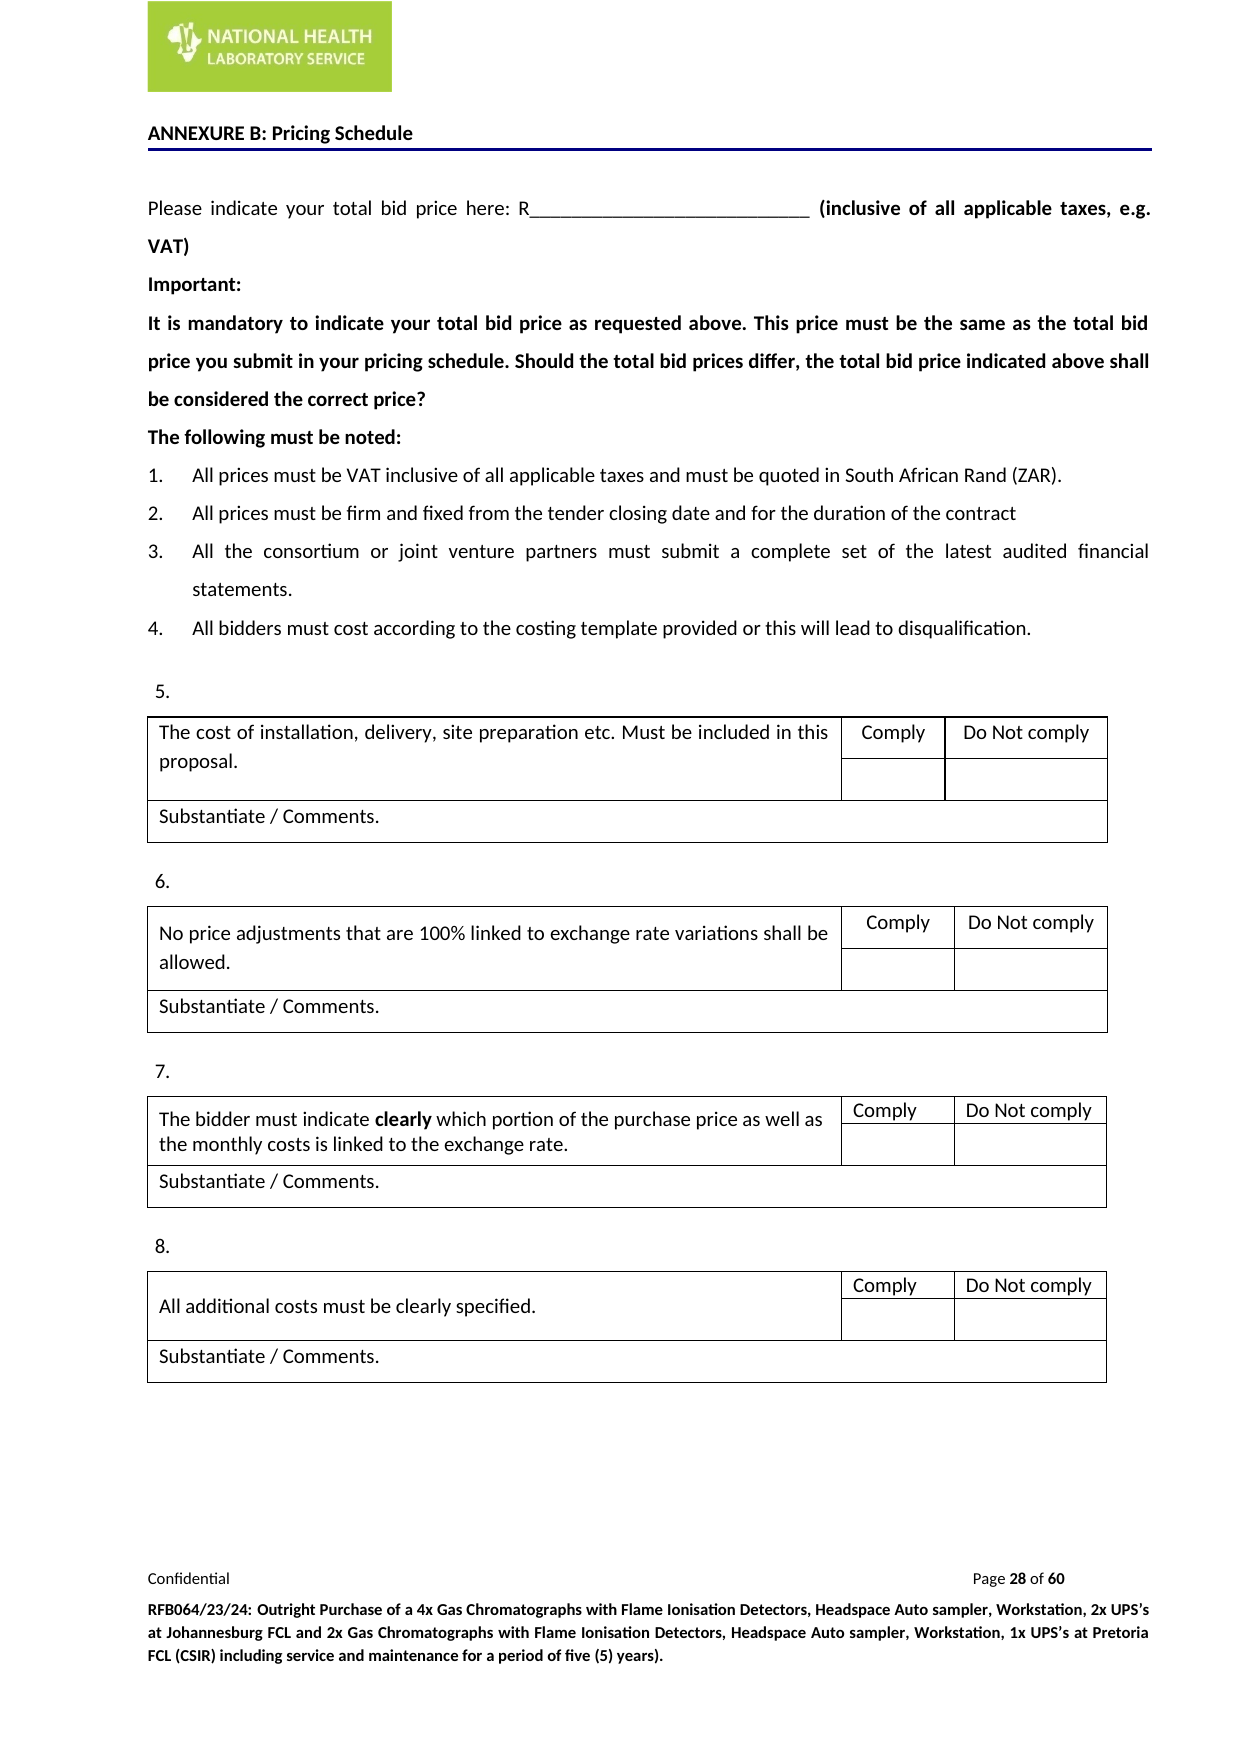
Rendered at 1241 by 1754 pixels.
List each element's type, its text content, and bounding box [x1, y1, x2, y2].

table_header Comply [842, 718, 944, 758]
table_cell Substantiate / Comments. [148, 1166, 1106, 1207]
table_header Do Not comply [946, 718, 1107, 758]
table_header All additional costs must be clearly specified. [148, 1272, 841, 1340]
table_header Comply [842, 1272, 954, 1298]
table_header Do Not comply [955, 1097, 1106, 1123]
table_cell [946, 759, 1107, 800]
table_header The bidder must indicate clearly which portion of the purchase price as well as the monthly costs is linked to the exchange rate. [148, 1097, 841, 1165]
table_header No price adjustments that are 100% linked to exchange rate variations shall be allowed. [148, 907, 841, 990]
text Important: [148, 272, 1152, 297]
table_header Do Not comply [955, 1272, 1106, 1298]
list All the consortium or joint venture partners must submit a complete set of the latest audited financial statements. [148, 538, 1152, 602]
picture [147, 1, 392, 92]
table_cell Substantiate / Comments. [148, 991, 1107, 1032]
table_cell [955, 1299, 1106, 1340]
text Please indicate your total bid price here: R___________________________ (inclusive of all applicable taxes, e.g. VAT) [148, 195, 1152, 259]
table_cell [955, 949, 1107, 990]
table_header Comply [842, 907, 954, 948]
table_header The cost of installation, delivery, site preparation etc. Must be included in this proposal. [148, 718, 841, 800]
table_cell [955, 1124, 1106, 1165]
list All prices must be firm and fixed from the tender closing date and for the duration of the contract [148, 500, 1152, 526]
text ANNEXURE B: Pricing Schedule [148, 120, 1152, 148]
list All bidders must cost according to the costing template provided or this will lead to disqualification. [148, 615, 1152, 640]
text The following must be noted: [148, 424, 1152, 449]
table_cell [842, 1299, 954, 1340]
table_cell Substantiate / Comments. [148, 1341, 1106, 1382]
text It is mandatory to indicate your total bid price as requested above. This price must be the same as the total bid price you submit in your pricing schedule. Should the total bid prices differ, the total bid price indicated above shall be considered the correct price? [148, 310, 1152, 411]
table_header Comply [842, 1097, 954, 1123]
table_cell [842, 949, 954, 990]
table_header Do Not comply [955, 907, 1107, 948]
table_cell [842, 1124, 954, 1165]
table_cell Substantiate / Comments. [148, 801, 1107, 842]
table_cell [842, 759, 944, 800]
list All prices must be VAT inclusive of all applicable taxes and must be quoted in South African Rand (ZAR). [148, 462, 1152, 488]
